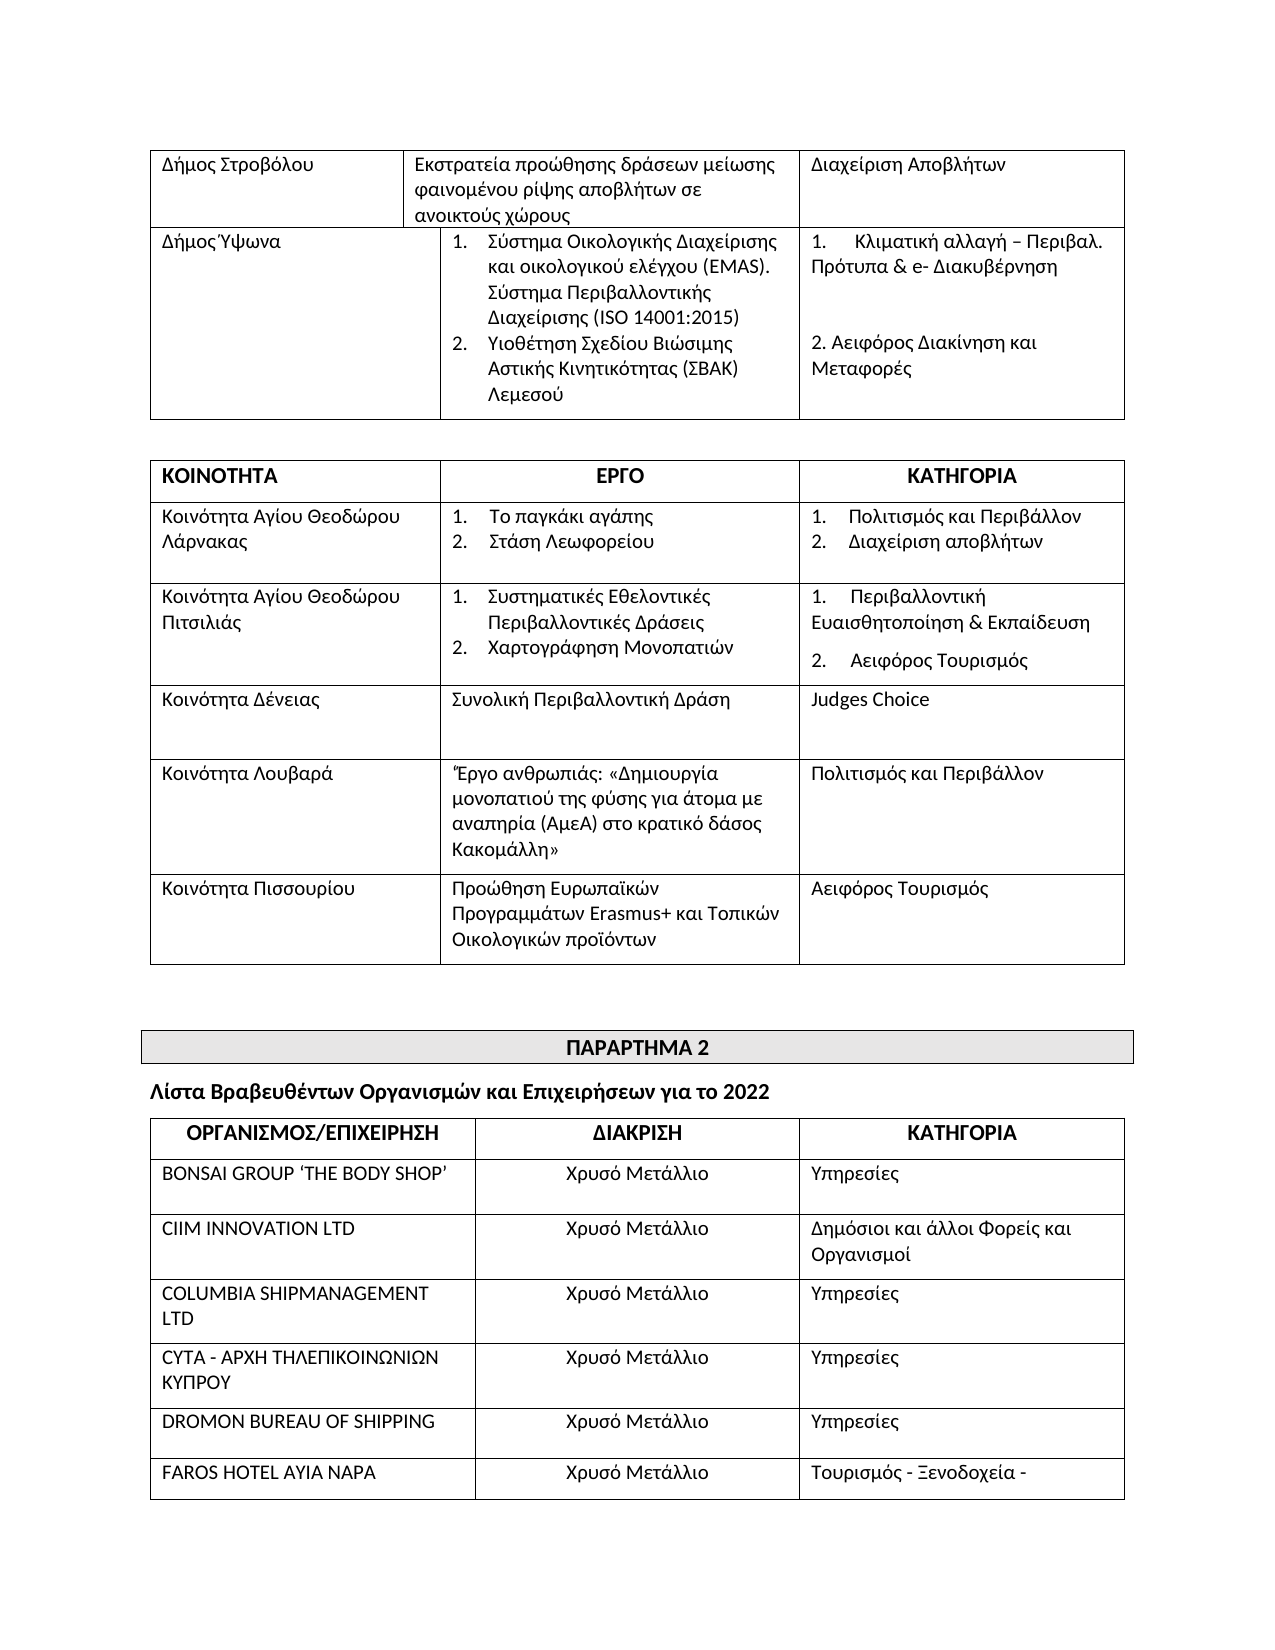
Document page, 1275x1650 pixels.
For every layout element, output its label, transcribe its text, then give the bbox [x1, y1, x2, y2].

table_cell Κοινότητα Πισσουρίου [151, 875, 440, 964]
table_cell ‘Έργο ανθρωπιάς: «Δημιουργία μονοπατιού της φύσης για άτομα με αναπηρία (ΑμεΑ) στο κρατικό δάσος Κακομάλλη» [441, 760, 799, 874]
table_cell Το παγκάκι αγάπης Στάση Λεωφορείου [441, 503, 799, 582]
table_cell Χρυσό Μετάλλιο [476, 1280, 799, 1343]
table_cell Αειφόρος Τουρισμός [800, 875, 1124, 964]
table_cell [151, 1459, 475, 1499]
table_cell CYTA - ΑΡΧΗ ΤΗΛΕΠΙΚΟΙΝΩΝΙΩΝ ΚΥΠΡΟΥ [151, 1344, 475, 1407]
table_cell Κοινότητα Αγίου Θεοδώρου Λάρνακας [151, 503, 440, 582]
table_cell Σύστημα Οικολογικής Διαχείρισης και οικολογικού ελέγχου (EMAS). Σύστημα Περιβαλλοντικής Διαχείρισης (ISO 14001:2015) Υιοθέτηση Σχεδίου Βιώσιμης Αστικής Κινητικότητας (ΣΒΑΚ) Λεμεσού [441, 228, 799, 419]
table_header ΚΟΙΝΟΤΗΤΑ [151, 461, 440, 502]
table_cell Συστηματικές Εθελοντικές Περιβαλλοντικές Δράσεις Χαρτογράφηση Μονοπατιών [441, 584, 799, 685]
table_cell BONSAI GROUP ‘THE BODY SHOP’ [151, 1160, 475, 1214]
table_header ΕΡΓΟ [441, 461, 799, 502]
table_cell Κοινότητα Λουβαρά [151, 760, 440, 874]
table_cell COLUMBIA SHIPMANAGEMENT LTD [151, 1280, 475, 1343]
table_cell Judges Choice [800, 686, 1124, 759]
table_cell Προώθηση Ευρωπαϊκών Προγραμμάτων Erasmus+ και Τοπικών Οικολογικών προϊόντων [441, 875, 799, 964]
table_header ΟΡΓΑΝΙΣΜΟΣ/ΕΠΙΧΕΙΡΗΣΗ [151, 1119, 475, 1159]
table_cell Υπηρεσίες [800, 1344, 1124, 1407]
table_cell Δήμος Στροβόλου [151, 151, 403, 227]
table_cell Κοινότητα Δένειας [151, 686, 440, 759]
text ΠΑΡΑΡΤΗΜΑ 2 [142, 1031, 1133, 1063]
table_cell Υπηρεσίες [800, 1280, 1124, 1343]
table_header ΚΑΤΗΓΟΡΙΑ [800, 461, 1124, 502]
table_cell Χρυσό Μετάλλιο [476, 1409, 799, 1458]
table_cell Δήμος Ύψωνα [151, 228, 440, 419]
table_cell 1. Περιβαλλοντική Ευαισθητοποίηση & Εκπαίδευση 2. Αειφόρος Τουρισμός [800, 584, 1124, 685]
table_cell Συνολική Περιβαλλοντική Δράση [441, 686, 799, 759]
table_cell Διαχείριση Αποβλήτων [800, 151, 1124, 227]
table_cell CIIM INNOVATION LTD [151, 1215, 475, 1279]
table_cell Κοινότητα Αγίου Θεοδώρου Πιτσιλιάς [151, 584, 440, 685]
table_cell Χρυσό Μετάλλιο [476, 1160, 799, 1214]
table_header ΔΙΑΚΡΙΣΗ [476, 1119, 799, 1159]
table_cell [800, 1459, 1124, 1499]
table_cell Χρυσό Μετάλλιο [476, 1215, 799, 1279]
table_cell Υπηρεσίες [800, 1160, 1124, 1214]
table_cell Δημόσιοι και άλλοι Φορείς και Οργανισμοί [800, 1215, 1124, 1279]
table_header ΚΑΤΗΓΟΡΙΑ [800, 1119, 1124, 1159]
table_cell Πολιτισμός και Περιβάλλον Διαχείριση αποβλήτων [800, 503, 1124, 582]
table_cell Χρυσό Μετάλλιο [476, 1459, 799, 1499]
table_cell DROMON BUREAU OF SHIPPING [151, 1409, 475, 1458]
text Λίστα Βραβευθέντων Οργανισμών και Επιχειρήσεων για το 2022 [150, 1077, 1125, 1105]
table_cell 1. Κλιματική αλλαγή – Περιβαλ. Πρότυπα & e- Διακυβέρνηση 2. Αειφόρος Διακίνηση και Μεταφορές [800, 228, 1124, 419]
table_cell Χρυσό Μετάλλιο [476, 1344, 799, 1407]
table_cell Υπηρεσίες [800, 1409, 1124, 1458]
table_cell Εκστρατεία προώθησης δράσεων μείωσης φαινομένου ρίψης αποβλήτων σε ανοικτούς χώρους [404, 151, 799, 227]
table_cell Πολιτισμός και Περιβάλλον [800, 760, 1124, 874]
